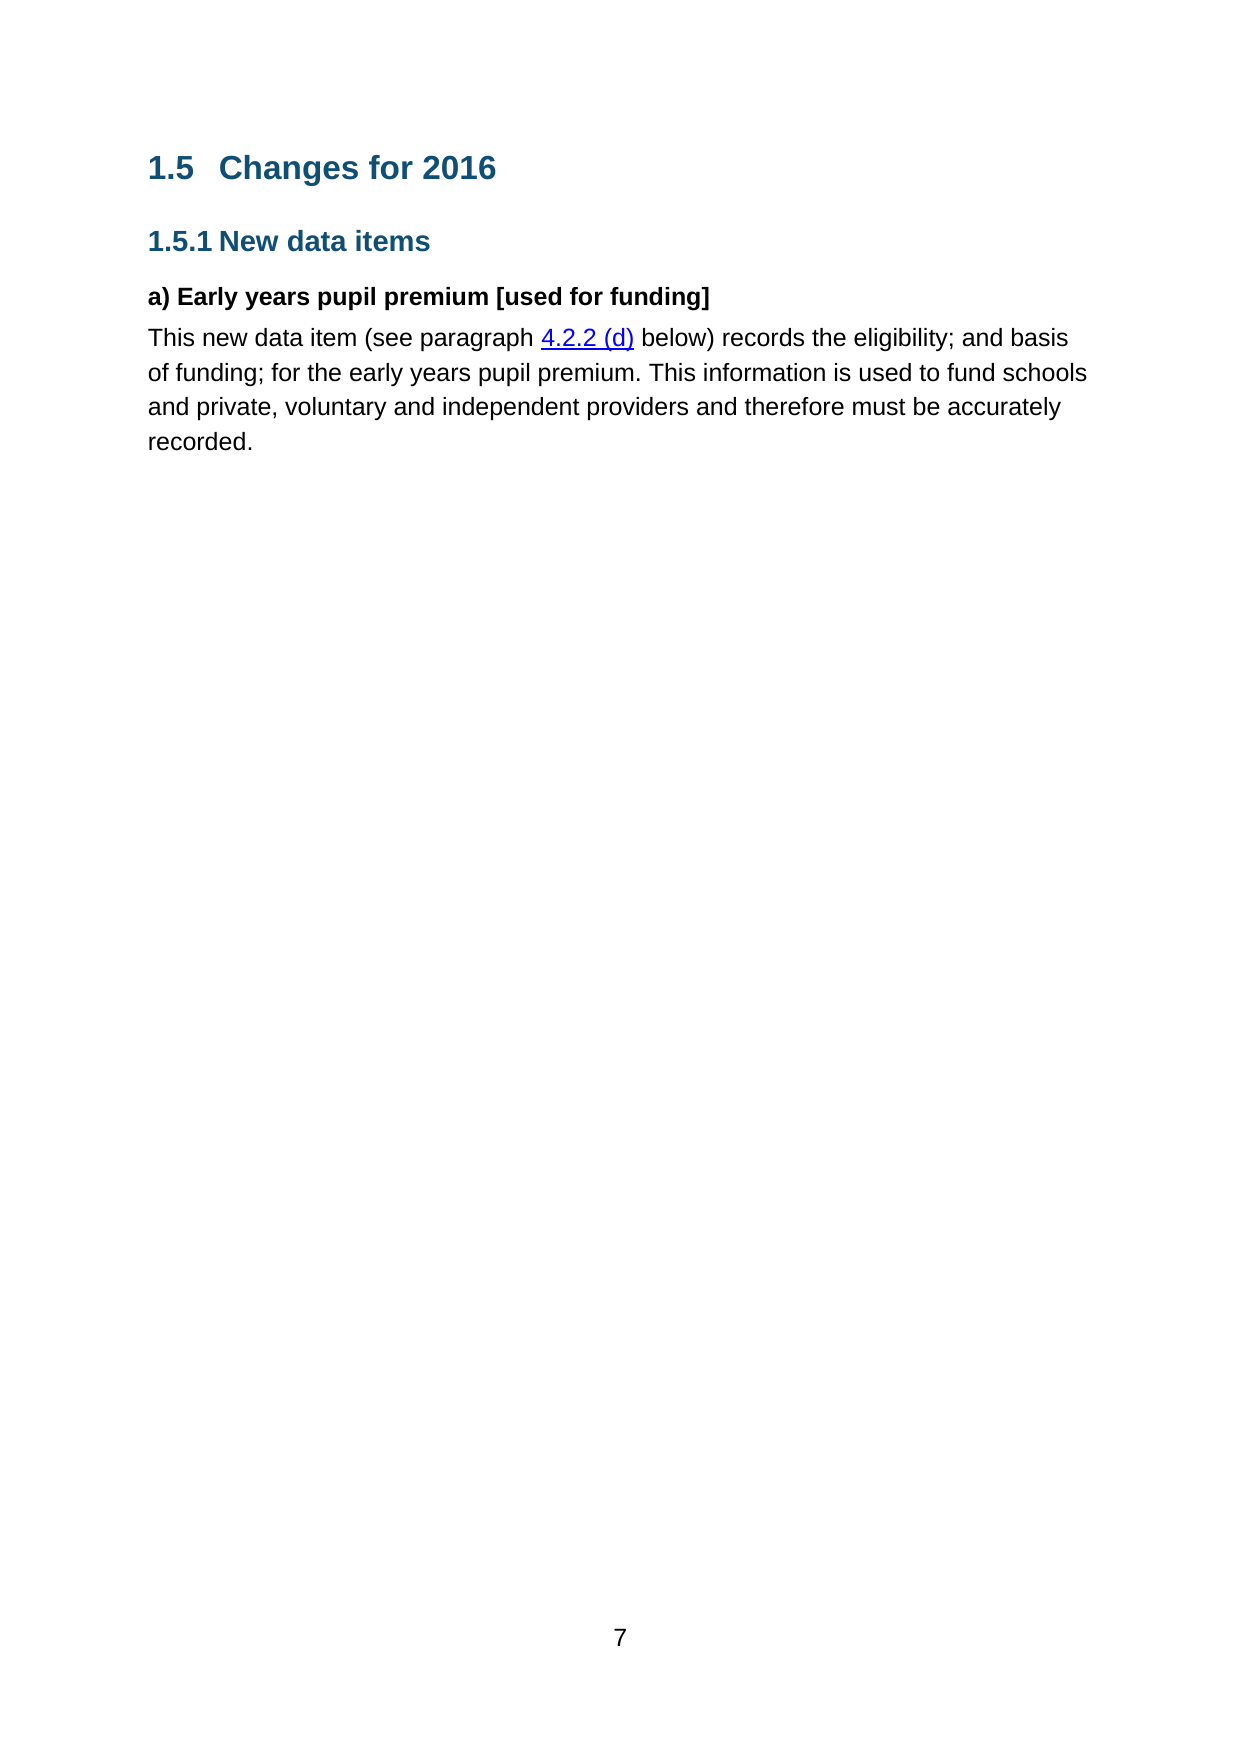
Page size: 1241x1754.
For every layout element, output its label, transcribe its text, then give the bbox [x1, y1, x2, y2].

subtitle 1.5.1 New data items [148, 224, 1092, 257]
subtitle 1.5 Changes for 2016 [148, 148, 1092, 186]
text This new data item (see paragraph 4.2.2 (d) below) records the eligibility; and basis of funding; for the early years pupil premium. This information is used to fund schools and private, voluntary and independent providers and therefore must be accurately recorded. [148, 323, 1092, 456]
subtitle a) Early years pupil premium [used for funding] [148, 282, 1092, 311]
